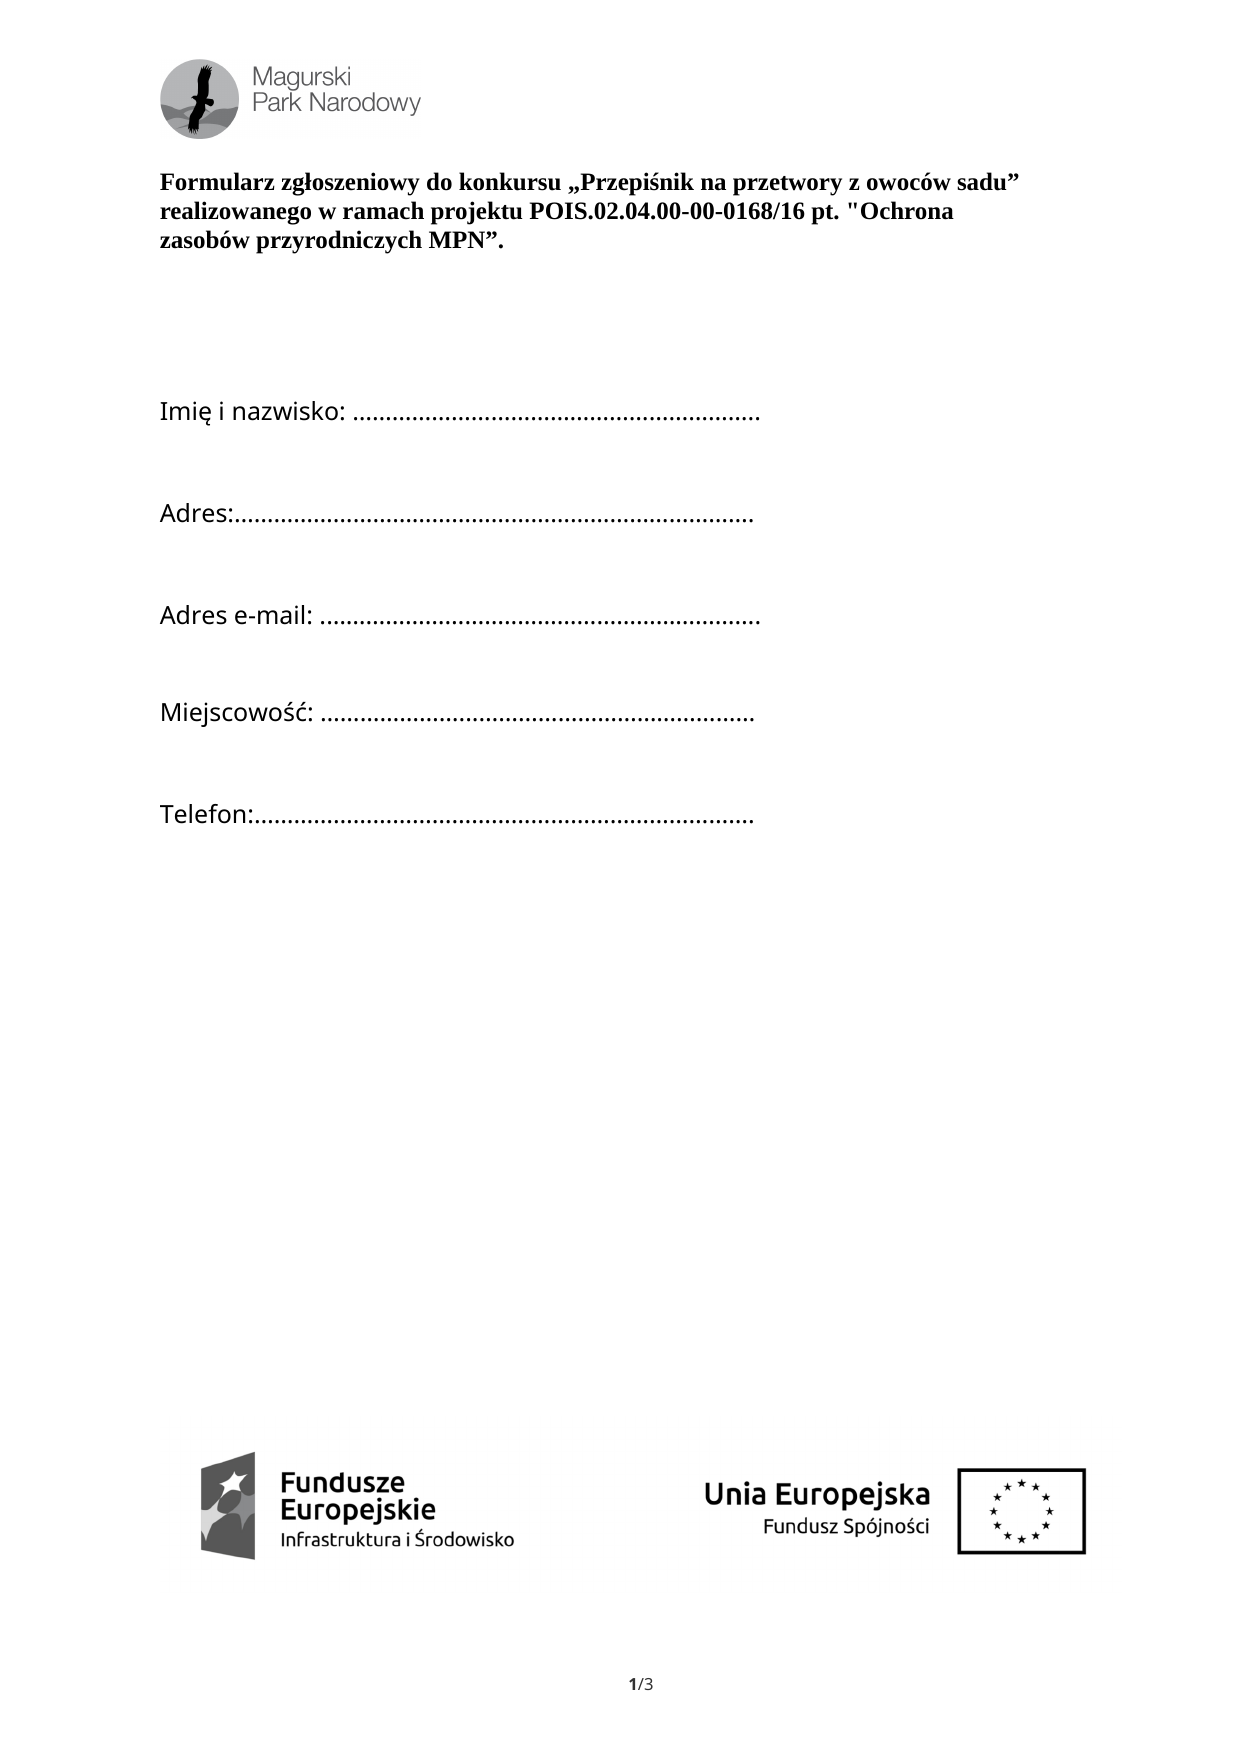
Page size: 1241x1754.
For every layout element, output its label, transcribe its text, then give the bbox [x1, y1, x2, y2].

text Miejscowość: …………………...…………………………………… [159, 694, 1122, 728]
text Telefon:…………………………………………………………………. [159, 797, 1122, 831]
picture [159, 59, 421, 139]
picture [159, 1416, 1123, 1593]
text Adres:……………………………………………………………………. [159, 495, 1122, 529]
text Imię i nazwisko: …………………………………………………….. [159, 393, 1122, 427]
text Adres e-mail: .………………………..………………………………. [159, 597, 1122, 632]
